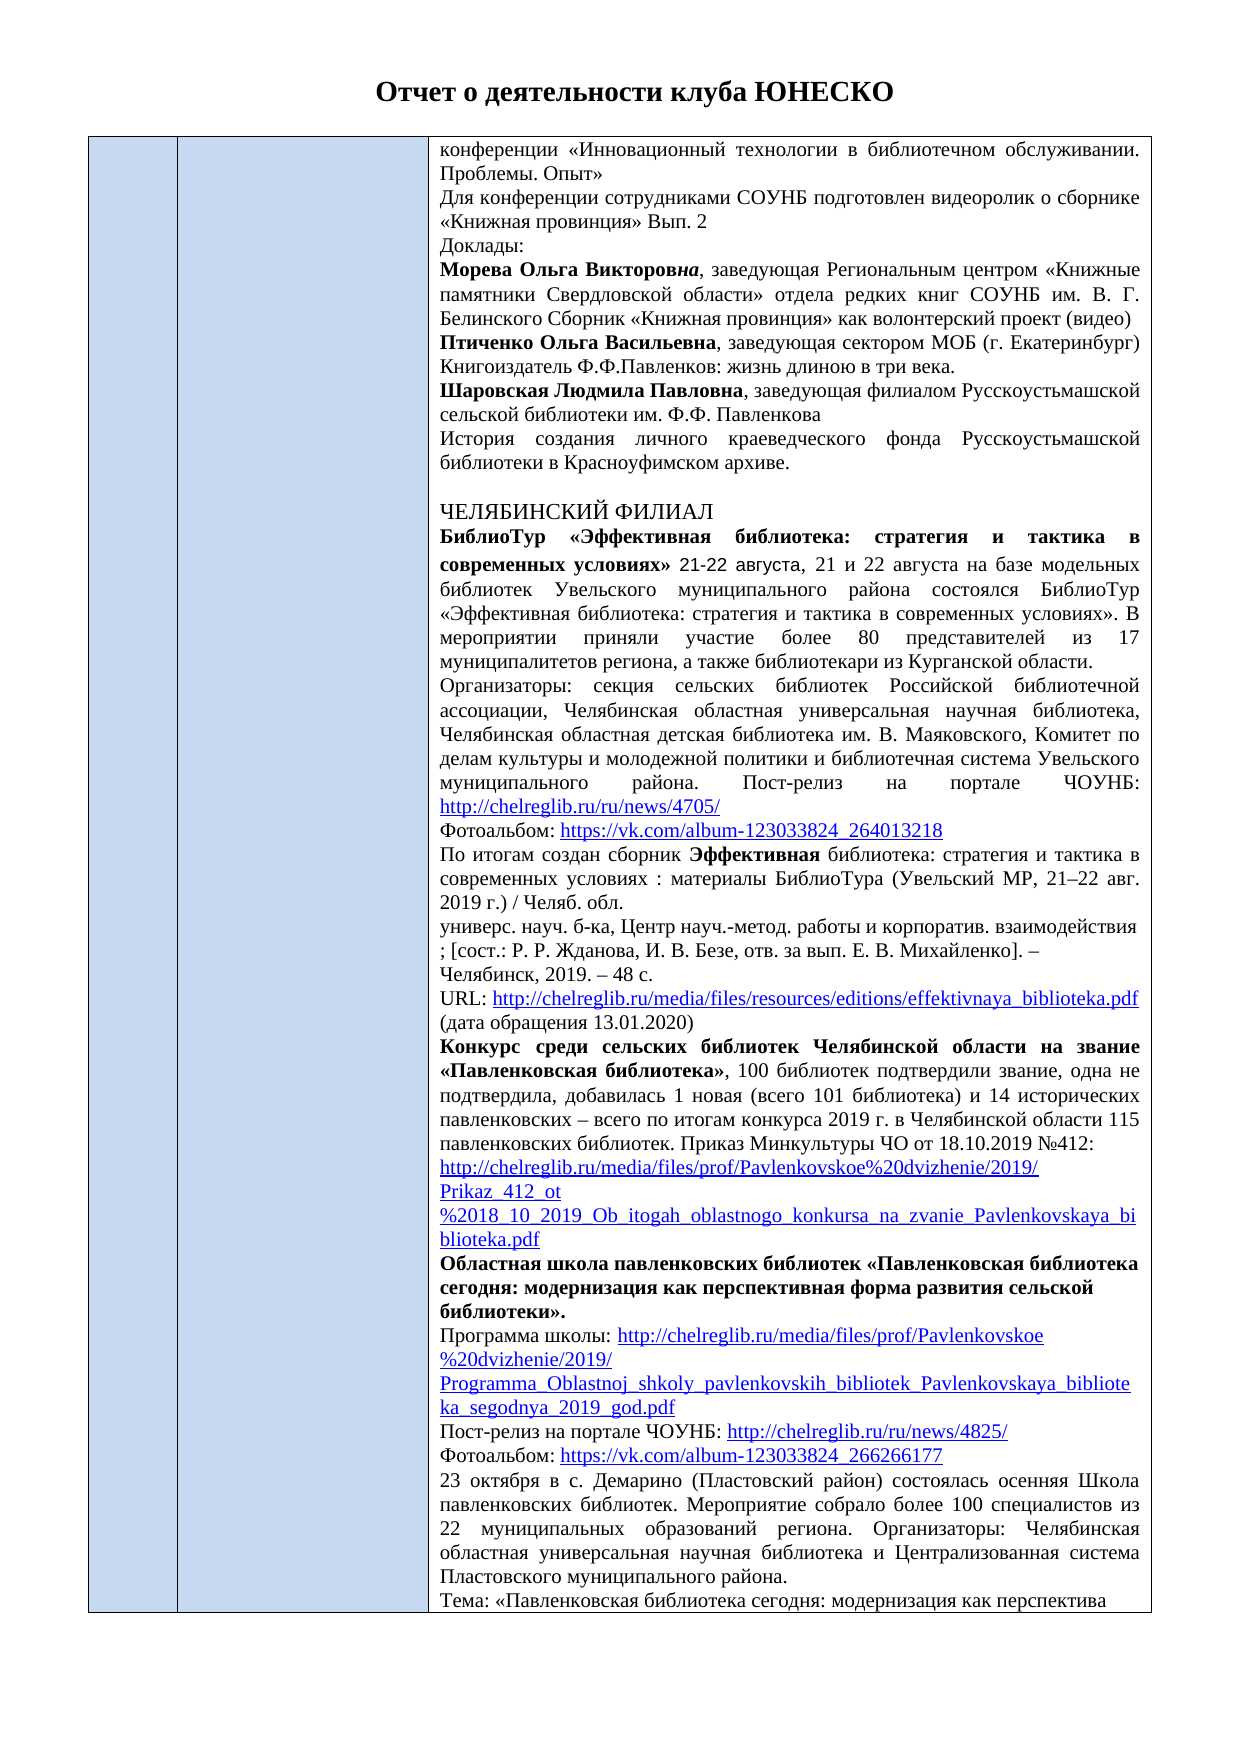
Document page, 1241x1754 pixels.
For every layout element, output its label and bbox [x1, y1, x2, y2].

table_cell [89, 137, 177, 1612]
table_cell [429, 137, 1151, 1612]
table_cell [178, 137, 428, 1612]
